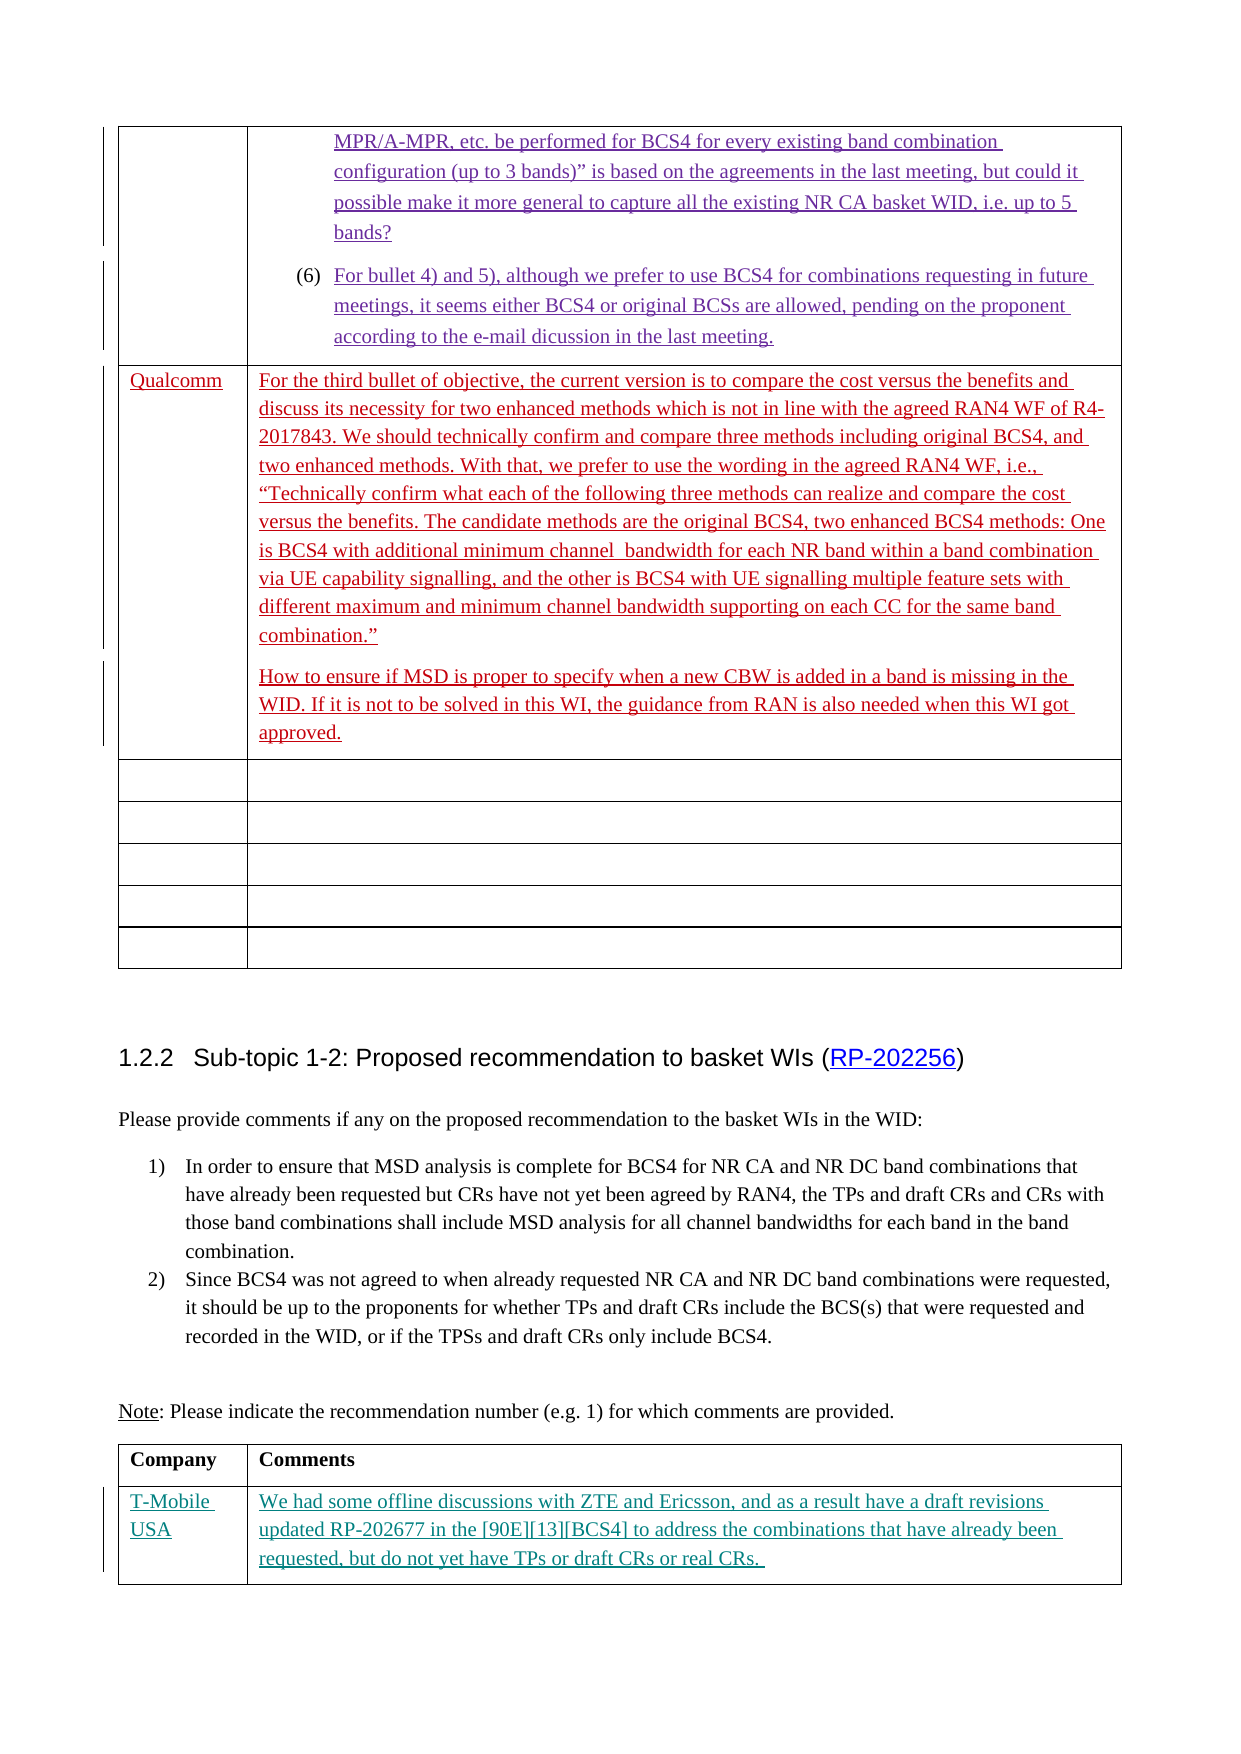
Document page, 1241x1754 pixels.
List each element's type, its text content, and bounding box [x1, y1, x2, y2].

table_cell [248, 802, 1121, 843]
text Note: Please indicate the recommendation number (e.g. 1) for which comments are provided. [118, 1397, 1122, 1425]
table_cell [119, 928, 247, 968]
list Since BCS4 was not agreed to when already requested NR CA and NR DC band combinations were requested, it should be up to the proponents for whether TPs and draft CRs include the BCS(s) that were requested and recorded in the WID, or if the TPSs and draft CRs only include BCS4. [148, 1265, 1122, 1350]
table_cell [248, 928, 1121, 968]
table_cell [119, 760, 247, 801]
table_cell [119, 366, 247, 759]
table_header Company [119, 1445, 247, 1486]
table_cell [248, 760, 1121, 801]
table_cell [119, 844, 247, 884]
table_cell [248, 127, 1121, 364]
table_cell [119, 1487, 247, 1584]
table_cell [248, 886, 1121, 926]
list In order to ensure that MSD analysis is complete for BCS4 for NR CA and NR DC band combinations that have already been requested but CRs have not yet been agreed by RAN4, the TPs and draft CRs and CRs with those band combinations shall include MSD analysis for all channel bandwidths for each band in the band combination. [148, 1151, 1122, 1265]
table_cell [119, 802, 247, 843]
table_cell [248, 1487, 1121, 1584]
table_cell [248, 366, 1121, 759]
text Please provide comments if any on the proposed recommendation to the basket WIs in the WID: [118, 1104, 1122, 1133]
subtitle Sub-topic 1-2: Proposed recommendation to basket WIs (RP-202256) [118, 1029, 1122, 1086]
table_header Comments [248, 1445, 1121, 1486]
table_cell [248, 844, 1121, 884]
table_cell [119, 886, 247, 926]
table_cell [119, 127, 247, 364]
